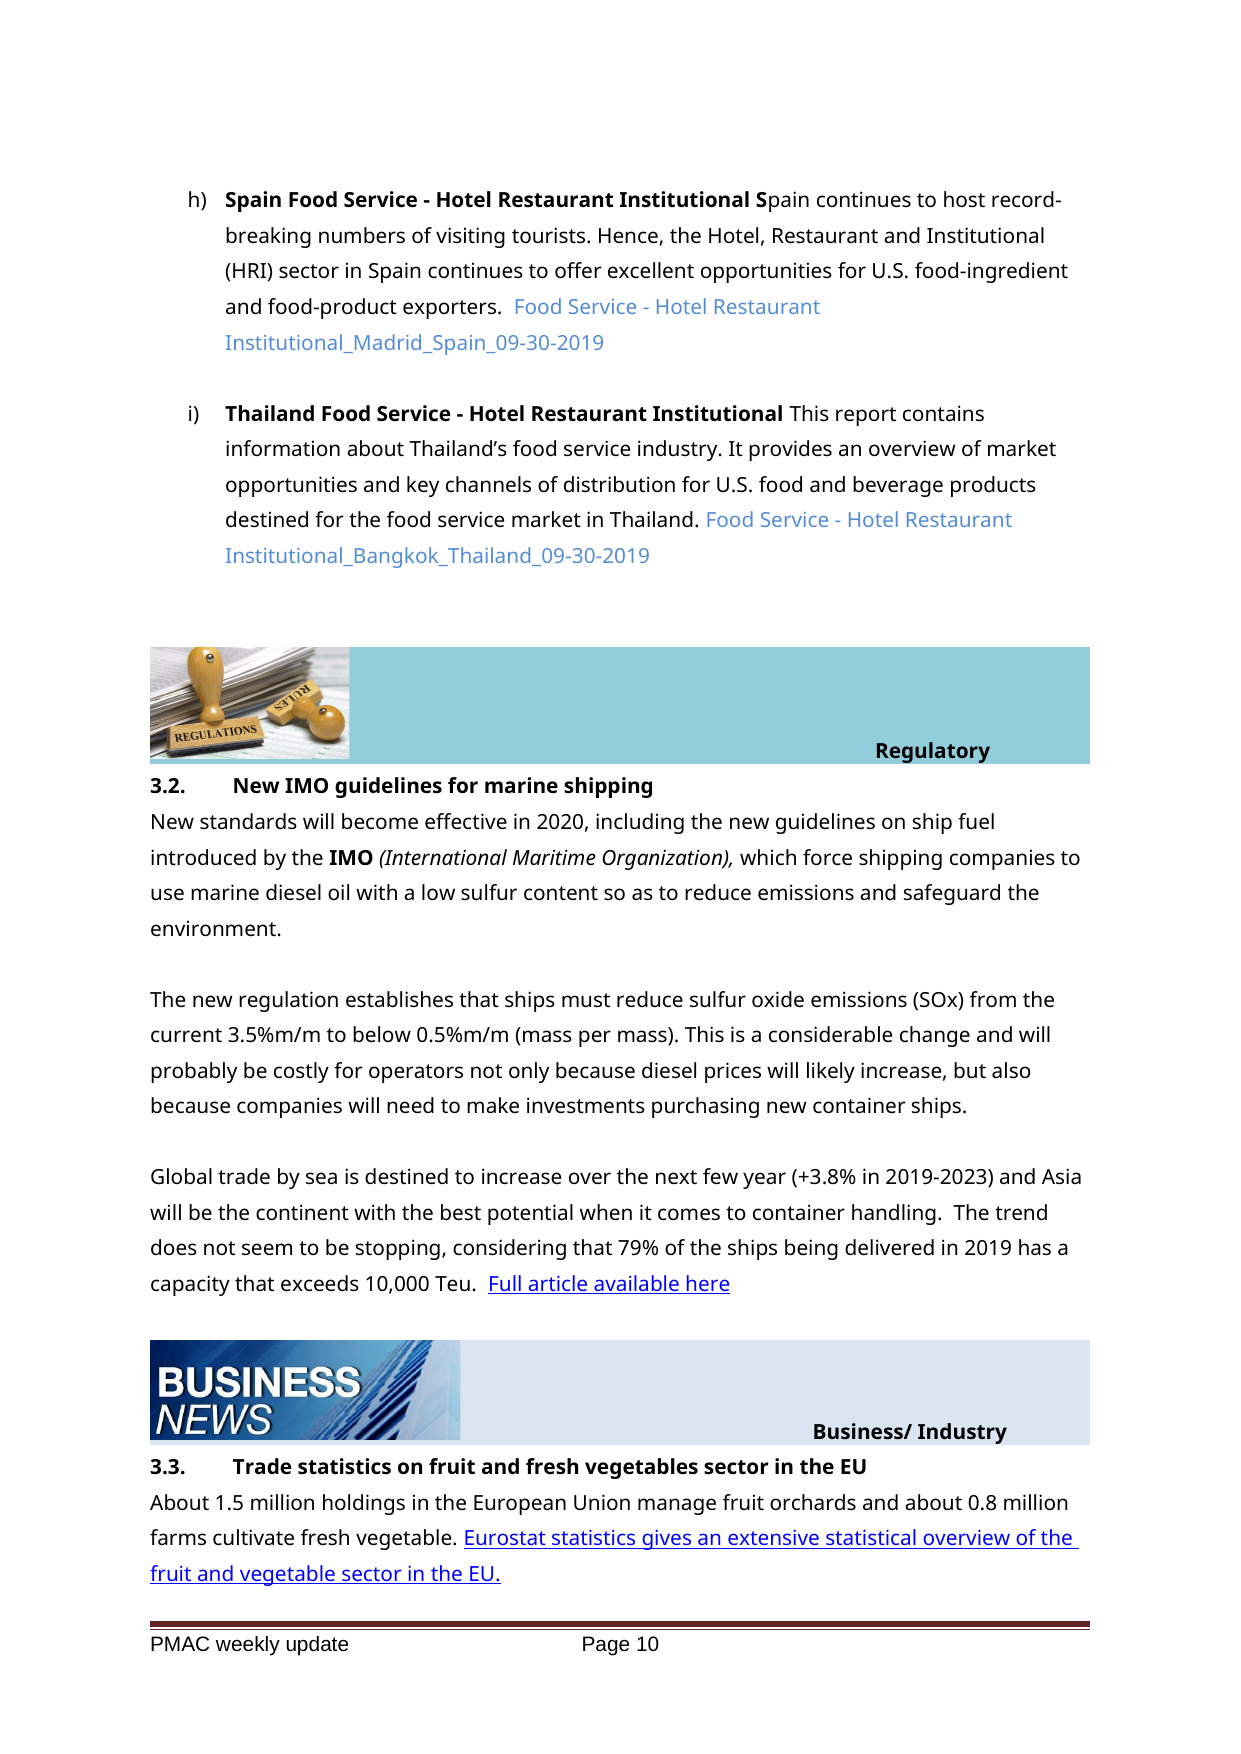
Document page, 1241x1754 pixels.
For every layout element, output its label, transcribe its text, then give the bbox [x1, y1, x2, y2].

text The new regulation establishes that ships must reduce sulfur oxide emissions (SOx) from the current 3.5%m/m to below 0.5%m/m (mass per mass). This is a considerable change and will probably be costly for operators not only because diesel prices will likely increase, but also because companies will need to make investments purchasing new container ships. [150, 985, 1090, 1120]
picture [150, 647, 350, 759]
text New standards will become effective in 2020, including the new guidelines on ship fuel introduced by the IMO (International Maritime Organization), which force shipping companies to use marine diesel oil with a low sulfur content so as to reduce emissions and safeguard the environment. [150, 807, 1090, 942]
text About 1.5 million holdings in the European Union manage fruit orchards and about 0.8 million farms cultivate fresh vegetable. Eurostat statistics gives an extensive statistical overview of the fruit and vegetable sector in the EU. [150, 1488, 1090, 1587]
text Global trade by sea is destined to increase over the next few year (+3.8% in 2019-2023) and Asia will be the continent with the best potential when it comes to container handling. The trend does not seem to be stopping, considering that 79% of the ships being delivered in 2019 has a capacity that exceeds 10,000 Teu. Full article available here [150, 1162, 1090, 1297]
text Regulatory [150, 647, 1090, 764]
list Spain Food Service - Hotel Restaurant Institutional Spain continues to host record-breaking numbers of visiting tourists. Hence, the Hotel, Restaurant and Institutional (HRI) sector in Spain continues to offer excellent opportunities for U.S. food-ingredient and food-product exporters. Food Service - Hotel Restaurant Institutional_Madrid_Spain_09-30-2019 [187, 186, 1090, 356]
list Trade statistics on fruit and fresh vegetables sector in the EU [150, 1452, 1090, 1481]
list New IMO guidelines for marine shipping [150, 772, 1090, 800]
picture [150, 1340, 461, 1440]
list Thailand Food Service - Hotel Restaurant Institutional This report contains information about Thailand’s food service industry. It provides an overview of market opportunities and key channels of distribution for U.S. food and beverage products destined for the food service market in Thailand. Food Service - Hotel Restaurant Institutional_Bangkok_Thailand_09-30-2019 [187, 399, 1090, 569]
